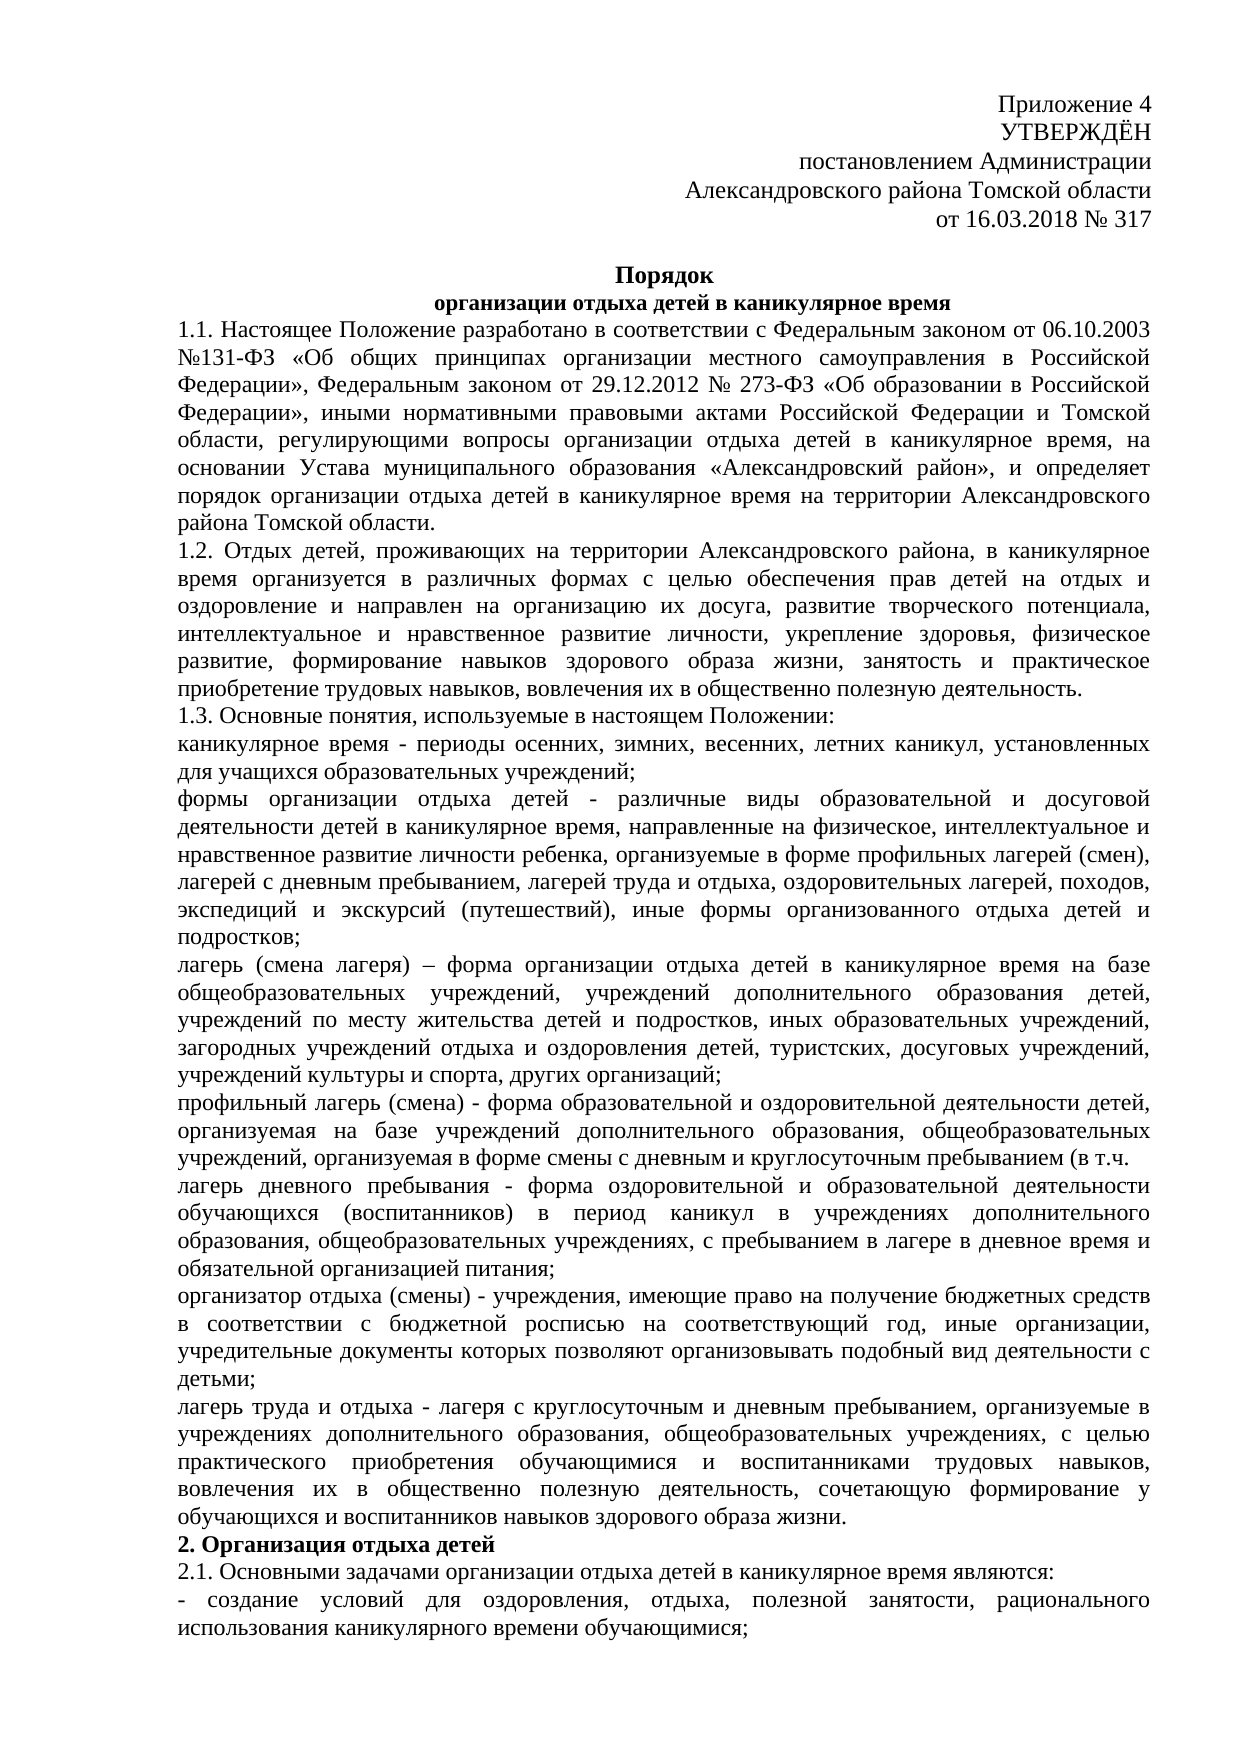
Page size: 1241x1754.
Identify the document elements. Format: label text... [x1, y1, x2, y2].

text лагерь (смена лагеря) – форма организации отдыха детей в каникулярное время на базе общеобразовательных учреждений, учреждений дополнительного образования детей, учреждений по месту жительства детей и подростков, иных образовательных учреждений, загородных учреждений отдыха и оздоровления детей, туристских, досуговых учреждений, учреждений культуры и спорта, других организаций; [177, 950, 1152, 1088]
text каникулярное время - периоды осенних, зимних, весенних, летних каникул, установленных для учащихся образовательных учреждений; [177, 729, 1152, 784]
text 1.2. Отдых детей, проживающих на территории Александровского района, в каникулярное время организуется в различных формах с целью обеспечения прав детей на отдых и оздоровление и направлен на организацию их досуга, развитие творческого потенциала, интеллектуальное и нравственное развитие личности, укрепление здоровья, физическое развитие, формирование навыков здорового образа жизни, занятость и практическое приобретение трудовых навыков, вовлечения их в общественно полезную деятельность. [177, 536, 1152, 702]
text организации отдыха детей в каникулярное время [177, 289, 1152, 315]
text формы организации отдыха детей - различные виды образовательной и досуговой деятельности детей в каникулярное время, направленные на физическое, интеллектуальное и нравственное развитие личности ребенка, организуемые в форме профильных лагерей (смен), лагерей с дневным пребыванием, лагерей труда и отдыха, оздоровительных лагерей, походов, экспедиций и экскурсий (путешествий), иные формы организованного отдыха детей и подростков; [177, 784, 1152, 950]
text профильный лагерь (смена) - форма образовательной и оздоровительной деятельности детей, организуемая на базе учреждений дополнительного образования, общеобразовательных учреждений, организуемая в форме смены с дневным и круглосуточным пребыванием (в т.ч. [177, 1088, 1152, 1171]
text 2.1. Основными задачами организации отдыха детей в каникулярное время являются: [177, 1557, 1152, 1585]
text организатор отдыха (смены) - учреждения, имеющие право на получение бюджетных средств в соответствии с бюджетной росписью на соответствующий год, иные организации, учредительные документы которых позволяют организовывать подобный вид деятельности с детьми; [177, 1281, 1152, 1392]
text - создание условий для оздоровления, отдыха, полезной занятости, рационального использования каникулярного времени обучающимися; [177, 1585, 1152, 1640]
text Приложение 4 [177, 89, 1152, 117]
text от 16.03.2018 № 317 [177, 204, 1152, 232]
text лагерь дневного пребывания - форма оздоровительной и образовательной деятельности обучающихся (воспитанников) в период каникул в учреждениях дополнительного образования, общеобразовательных учреждениях, с пребыванием в лагере в дневное время и обязательной организацией питания; [177, 1171, 1152, 1281]
text лагерь труда и отдыха - лагеря с круглосуточным и дневным пребыванием, организуемые в учреждениях дополнительного образования, общеобразовательных учреждениях, с целью практического приобретения обучающимися и воспитанниками трудовых навыков, вовлечения их в общественно полезную деятельность, сочетающую формирование у обучающихся и воспитанников навыков здорового образа жизни. [177, 1392, 1152, 1530]
text Александровского района Томской области [177, 175, 1152, 204]
text 2. Организация отдыха детей [177, 1530, 1152, 1557]
text Порядок [177, 260, 1152, 289]
text УТВЕРЖДЁН [177, 117, 1152, 146]
text постановлением Администрации [177, 146, 1152, 175]
text 1.1. Настоящее Положение разработано в соответствии с Федеральным законом от 06.10.2003 №131-ФЗ «Об общих принципах организации местного самоуправления в Российской Федерации», Федеральным законом от 29.12.2012 № 273-ФЗ «Об образовании в Российской Федерации», иными нормативными правовыми актами Российской Федерации и Томской области, регулирующими вопросы организации отдыха детей в каникулярное время, на основании Устава муниципального образования «Александровский район», и определяет порядок организации отдыха детей в каникулярное время на территории Александровского района Томской области. [177, 315, 1152, 536]
text 1.3. Основные понятия, используемые в настоящем Положении: [177, 702, 1152, 729]
